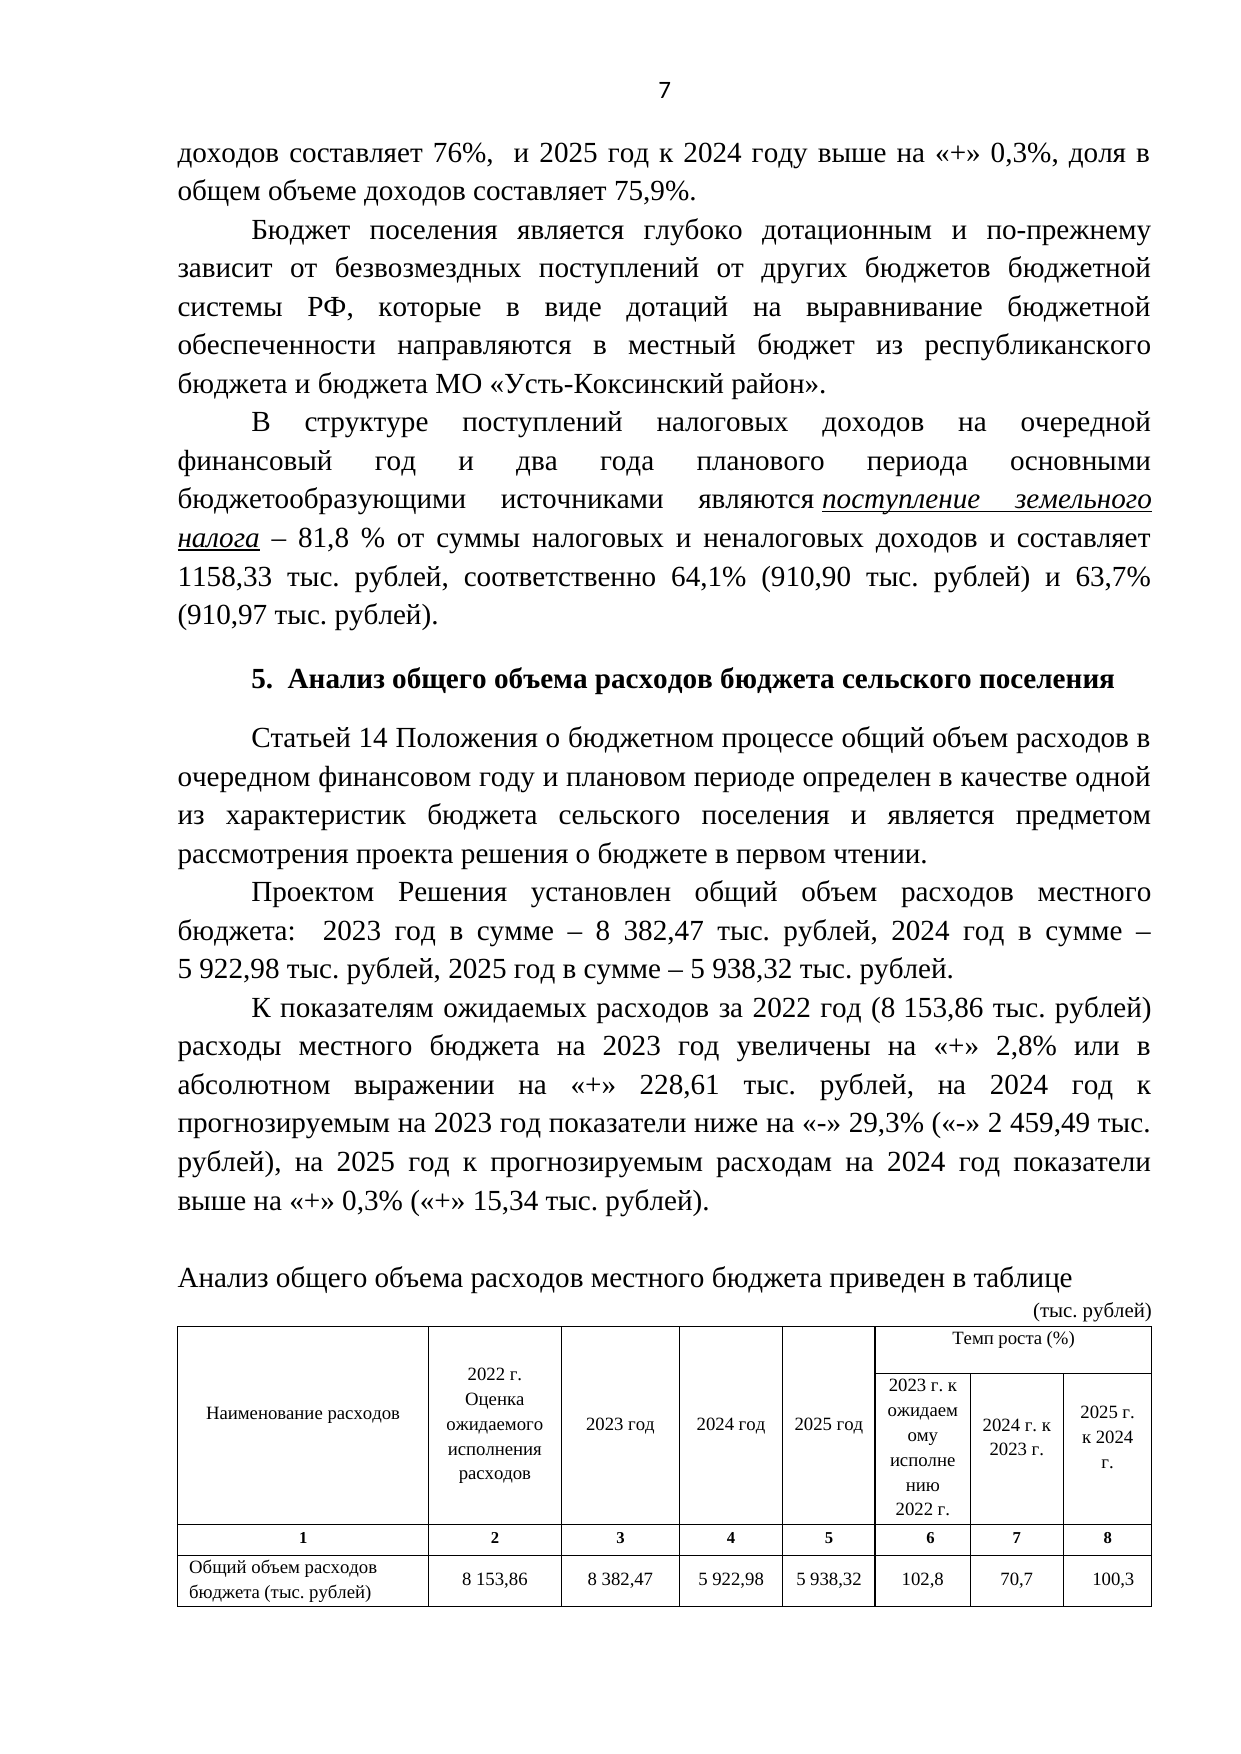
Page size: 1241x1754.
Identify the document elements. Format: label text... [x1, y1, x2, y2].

table_header 2023 год [562, 1327, 679, 1524]
table_cell 8 382,47 [562, 1556, 679, 1606]
table_cell 70,7 [971, 1556, 1063, 1606]
text Статьей 14 Положения о бюджетном процессе общий объем расходов в очередном финансовом году и плановом периоде определен в качестве одной из характеристик бюджета сельского поселения и является предметом рассмотрения проекта решения о бюджете в первом чтении. [177, 720, 1152, 869]
table_cell 1 [178, 1525, 428, 1555]
table_cell 102,8 [876, 1556, 970, 1606]
text Проектом Решения установлен общий объем расходов местного бюджета: 2023 год в сумме – 8 382,47 тыс. рублей, 2024 год в сумме – 5 922,98 тыс. рублей, 2025 год в сумме – 5 938,32 тыс. рублей. [177, 874, 1152, 985]
table_cell 6 [876, 1525, 970, 1555]
table_header 2025 год [783, 1327, 874, 1524]
text К показателям ожидаемых расходов за 2022 год (8 153,86 тыс. рублей) расходы местного бюджета на 2023 год увеличены на «+» 2,8% или в абсолютном выражении на «+» 228,61 тыс. рублей, на 2024 год к прогнозируемым на 2023 год показатели ниже на «-» 29,3% («-» 2 459,49 тыс. рублей), на 2025 год к прогнозируемым расходам на 2024 год показатели выше на «+» 0,3% («+» 15,34 тыс. рублей). [177, 990, 1152, 1216]
text (тыс. рублей) [288, 1298, 1152, 1322]
table_cell 7 [971, 1525, 1063, 1555]
table_cell 5 [783, 1525, 874, 1555]
table_header Темп роста (%) [876, 1327, 1151, 1373]
text В структуре поступлений налоговых доходов на очередной финансовый год и два года планового периода основными бюджетообразующими источниками являются поступление земельного налога – 81,8 % от суммы налоговых и неналоговых доходов и составляет 1158,33 тыс. рублей, соответственно 64,1% (910,90 тыс. рублей) и 63,7% (910,97 тыс. рублей). [177, 404, 1152, 631]
text Бюджет поселения является глубоко дотационным и по-прежнему зависит от безвозмездных поступлений от других бюджетов бюджетной системы РФ, которые в виде дотаций на выравнивание бюджетной обеспеченности направляются в местный бюджет из республиканского бюджета и бюджета МО «Усть-Коксинский район». [177, 212, 1152, 399]
table_header 2024 год [680, 1327, 782, 1524]
table_cell Общий объем расходов бюджета (тыс. рублей) [178, 1556, 428, 1606]
table_cell 8 [1064, 1525, 1151, 1555]
table_cell 100,3 [1064, 1556, 1151, 1606]
table_cell 2023 г. к ожидаемому исполнению 2022 г. [876, 1374, 970, 1524]
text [177, 135, 1152, 207]
table_cell 2 [429, 1525, 561, 1555]
text Анализ общего объема расходов местного бюджета приведен в таблице [177, 1260, 1152, 1293]
table_cell 5 938,32 [783, 1556, 874, 1606]
table_cell 4 [680, 1525, 782, 1555]
text 5. Анализ общего объема расходов бюджета сельского поселения [177, 661, 1152, 694]
table_header 2022 г. Оценка ожидаемого исполнения расходов [429, 1327, 561, 1524]
table_cell 2024 г. к 2023 г. [971, 1374, 1063, 1524]
table_cell 8 153,86 [429, 1556, 561, 1606]
table_cell 3 [562, 1525, 679, 1555]
table_cell 2025 г. к 2024 г. [1064, 1374, 1151, 1524]
table_header Наименование расходов [178, 1327, 428, 1524]
table_cell 5 922,98 [680, 1556, 782, 1606]
